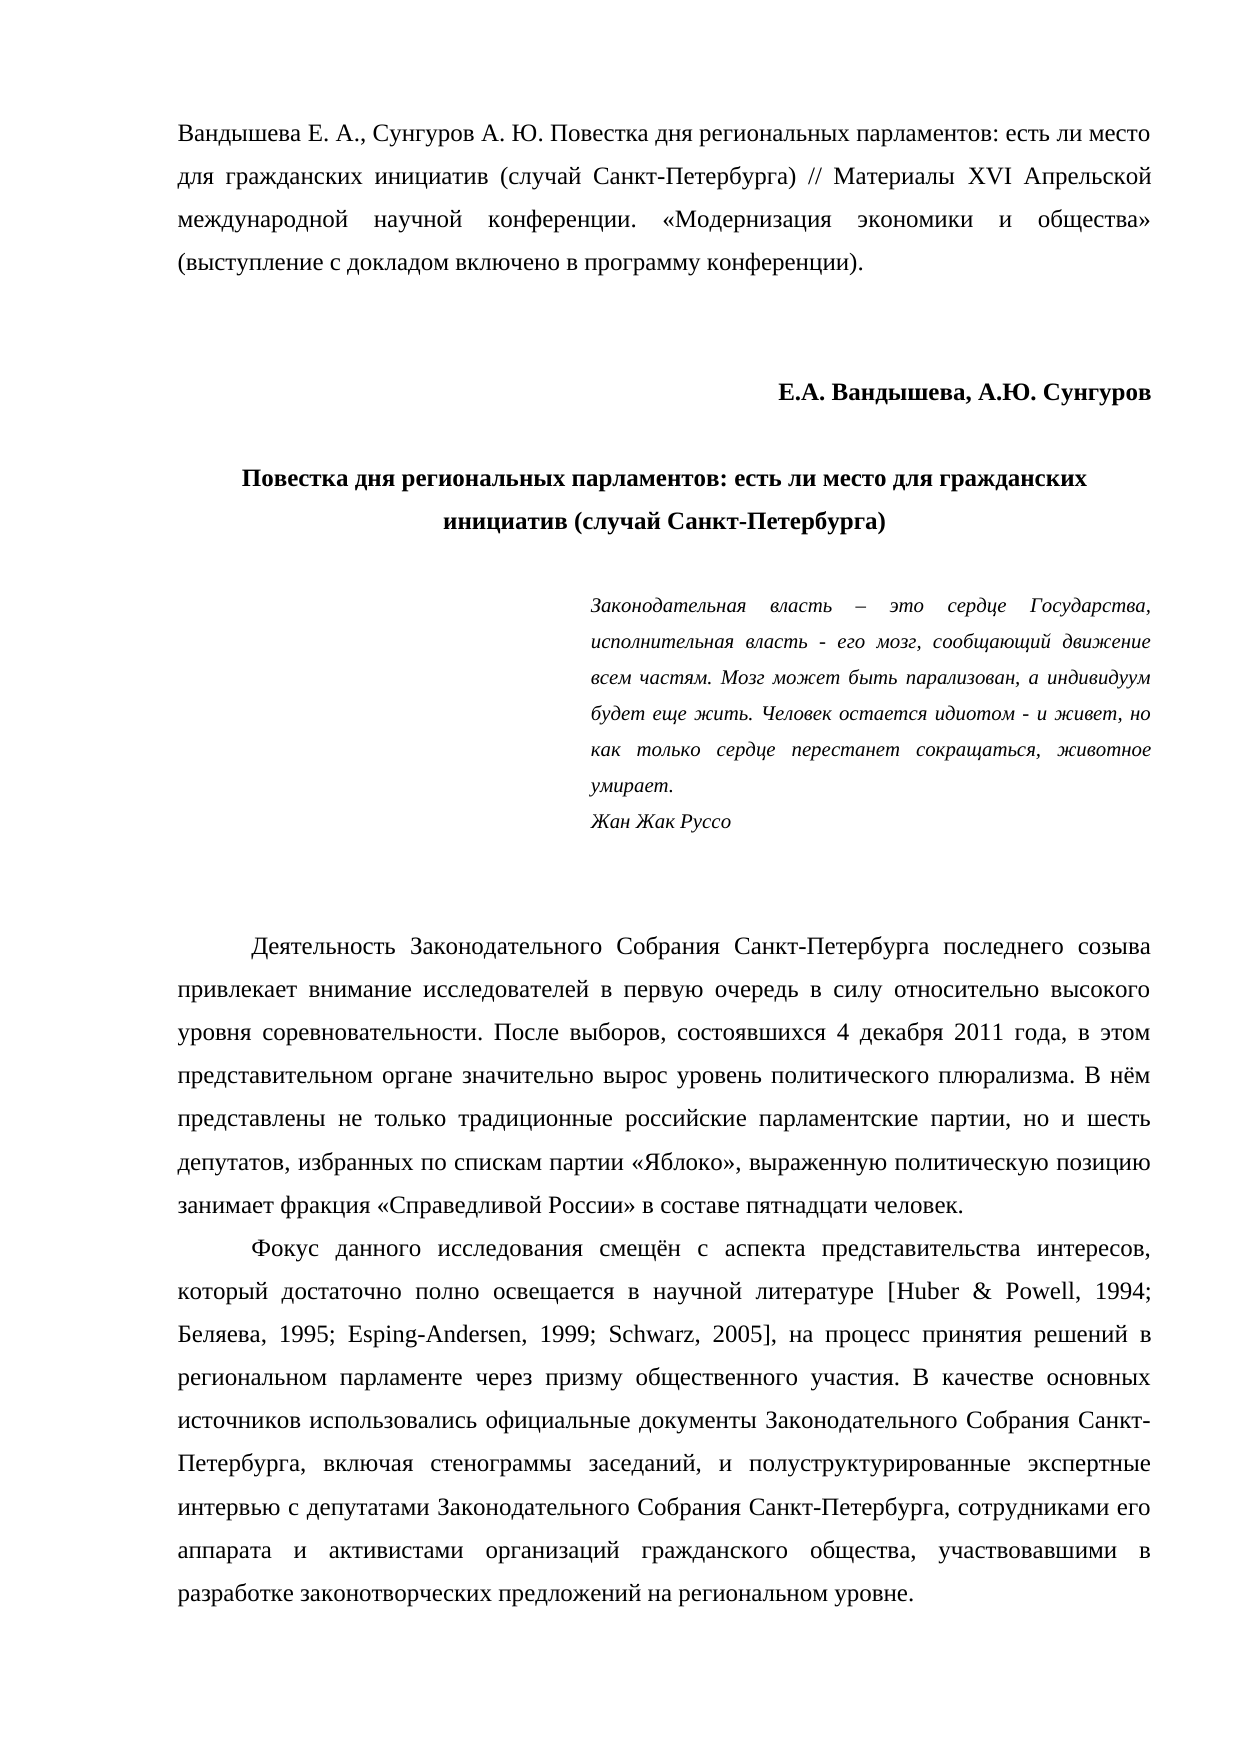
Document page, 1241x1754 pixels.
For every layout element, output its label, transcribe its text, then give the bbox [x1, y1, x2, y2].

text Деятельность Законодательного Собрания Санкт-Петербурга последнего созыва привлекает внимание исследователей в первую очередь в силу относительно высокого уровня соревновательности. После выборов, состоявшихся 4 декабря 2011 года, в этом представительном органе значительно вырос уровень политического плюрализма. В нём представлены не только традиционные российские парламентские партии, но и шесть депутатов, избранных по спискам партии «Яблоко», выраженную политическую позицию занимает фракция «Справедливой России» в составе пятнадцати человек. [177, 931, 1152, 1218]
text Повестка дня региональных парламентов: есть ли место для гражданских инициатив (случай Санкт-Петербурга) [177, 463, 1152, 535]
text Вандышева Е. А., Сунгуров А. Ю. Повестка дня региональных парламентов: есть ли место для гражданских инициатив (случай Санкт-Петербурга) // Материалы XVI Апрельской международной научной конференции. «Модернизация экономики и общества» (выступление с докладом включено в программу конференции). [177, 118, 1152, 276]
text Жан Жак Руссо [591, 809, 1152, 833]
text Е.А. Вандышева, А.Ю. Сунгуров [177, 377, 1152, 406]
text Фокус данного исследования смещён с аспекта представительства интересов, который достаточно полно освещается в научной литературе [Huber & Powell, 1994; Беляева, 1995; Esping-Andersen, 1999; Schwarz, 2005], на процесс принятия решений в региональном парламенте через призму общественного участия. В качестве основных источников использовались официальные документы Законодательного Собрания Санкт-Петербурга, включая стенограммы заседаний, и полуструктурированные экспертные интервью с депутатами Законодательного Собрания Санкт-Петербурга, сотрудниками его аппарата и активистами организаций гражданского общества, участвовавшими в разработке законотворческих предложений на региональном уровне. [177, 1233, 1152, 1607]
text Законодательная власть – это сердце Государства, исполнительная власть - его мозг, сообщающий движение всем частям. Мозг может быть парализован, а индивидуум будет еще жить. Человек остается идиотом - и живет, но как только сердце перестанет сокращаться, животное умирает. [591, 592, 1152, 797]
